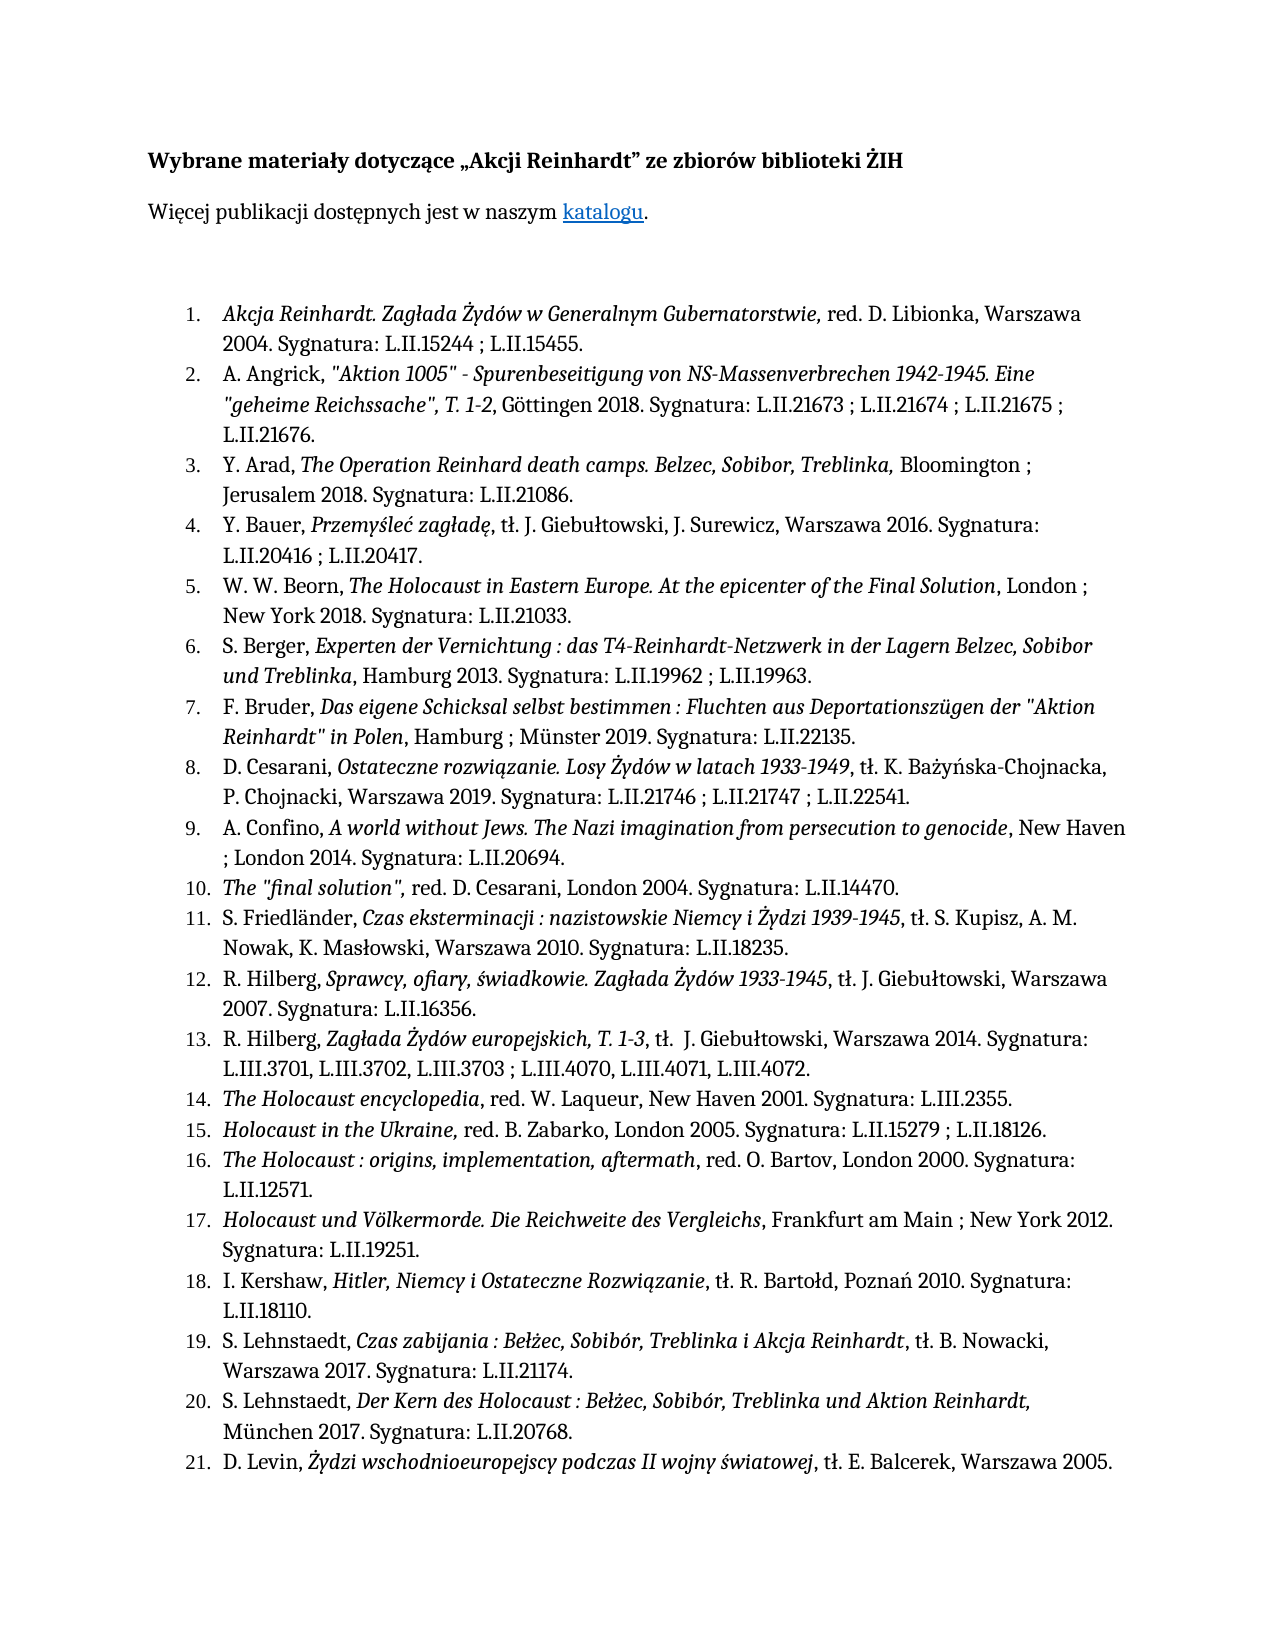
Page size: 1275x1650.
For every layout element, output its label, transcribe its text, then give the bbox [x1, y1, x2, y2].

list I. Kershaw, Hitler, Niemcy i Ostateczne Rozwiązanie, tł. R. Bartołd, Poznań 2010. Sygnatura: L.II.18110. [185, 1267, 1127, 1324]
list S. Lehnstaedt, Czas zabijania : Bełżec, Sobibór, Treblinka i Akcja Reinhardt, tł. B. Nowacki, Warszawa 2017. Sygnatura: L.II.21174. [185, 1328, 1127, 1384]
list Holocaust in the Ukraine, red. B. Zabarko, London 2005. Sygnatura: L.II.15279 ; L.II.18126. [185, 1116, 1127, 1143]
list S. Berger, Experten der Vernichtung : das T4-Reinhardt-Netzwerk in der Lagern Belzec, Sobibor und Treblinka, Hamburg 2013. Sygnatura: L.II.19962 ; L.II.19963. [185, 633, 1127, 689]
list Y. Bauer, Przemyśleć zagładę, tł. J. Giebułtowski, J. Surewicz, Warszawa 2016. Sygnatura: L.II.20416 ; L.II.20417. [185, 512, 1127, 569]
list F. Bruder, Das eigene Schicksal selbst bestimmen : Fluchten aus Deportationszügen der "Aktion Reinhardt" in Polen, Hamburg ; Münster 2019. Sygnatura: L.II.22135. [185, 693, 1127, 750]
list S. Lehnstaedt, Der Kern des Holocaust : Bełżec, Sobibór, Treblinka und Aktion Reinhardt, München 2017. Sygnatura: L.II.20768. [185, 1388, 1127, 1445]
list Akcja Reinhardt. Zagłada Żydów w Generalnym Gubernatorstwie, red. D. Libionka, Warszawa 2004. Sygnatura: L.II.15244 ; L.II.15455. [185, 301, 1127, 357]
list A. Confino, A world without Jews. The Nazi imagination from persecution to genocide, New Haven ; London 2014. Sygnatura: L.II.20694. [185, 814, 1127, 871]
list The Holocaust encyclopedia, red. W. Laqueur, New Haven 2001. Sygnatura: L.III.2355. [185, 1086, 1127, 1112]
list W. W. Beorn, The Holocaust in Eastern Europe. At the epicenter of the Final Solution, London ; New York 2018. Sygnatura: L.II.21033. [185, 573, 1127, 629]
list R. Hilberg, Zagłada Żydów europejskich, T. 1-3, tł. J. Giebułtowski, Warszawa 2014. Sygnatura: L.III.3701, L.III.3702, L.III.3703 ; L.III.4070, L.III.4071, L.III.4072. [185, 1026, 1127, 1082]
list Holocaust und Völkermorde. Die Reichweite des Vergleichs, Frankfurt am Main ; New York 2012. Sygnatura: L.II.19251. [185, 1207, 1127, 1263]
text Wybrane materiały dotyczące „Akcji Reinhardt” ze zbiorów biblioteki ŻIH [148, 148, 1127, 174]
list S. Friedländer, Czas eksterminacji : nazistowskie Niemcy i Żydzi 1939-1945, tł. S. Kupisz, A. M. Nowak, K. Masłowski, Warszawa 2010. Sygnatura: L.II.18235. [185, 905, 1127, 961]
text Więcej publikacji dostępnych jest w naszym katalogu. [148, 199, 1127, 225]
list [185, 1449, 1127, 1475]
list The "final solution", red. D. Cesarani, London 2004. Sygnatura: L.II.14470. [185, 875, 1127, 901]
list R. Hilberg, Sprawcy, ofiary, świadkowie. Zagłada Żydów 1933-1945, tł. J. Giebułtowski, Warszawa 2007. Sygnatura: L.II.16356. [185, 965, 1127, 1022]
list Y. Arad, The Operation Reinhard death camps. Belzec, Sobibor, Treblinka, Bloomington ; Jerusalem 2018. Sygnatura: L.II.21086. [185, 452, 1127, 508]
list A. Angrick, "Aktion 1005" - Spurenbeseitigung von NS-Massenverbrechen 1942-1945. Eine "geheime Reichssache", T. 1-2, Göttingen 2018. Sygnatura: L.II.21673 ; L.II.21674 ; L.II.21675 ; L.II.21676. [185, 361, 1127, 448]
list The Holocaust : origins, implementation, aftermath, red. O. Bartov, London 2000. Sygnatura: L.II.12571. [185, 1147, 1127, 1203]
list D. Cesarani, Ostateczne rozwiązanie. Losy Żydów w latach 1933-1949, tł. K. Bażyńska-Chojnacka, P. Chojnacki, Warszawa 2019. Sygnatura: L.II.21746 ; L.II.21747 ; L.II.22541. [185, 754, 1127, 810]
